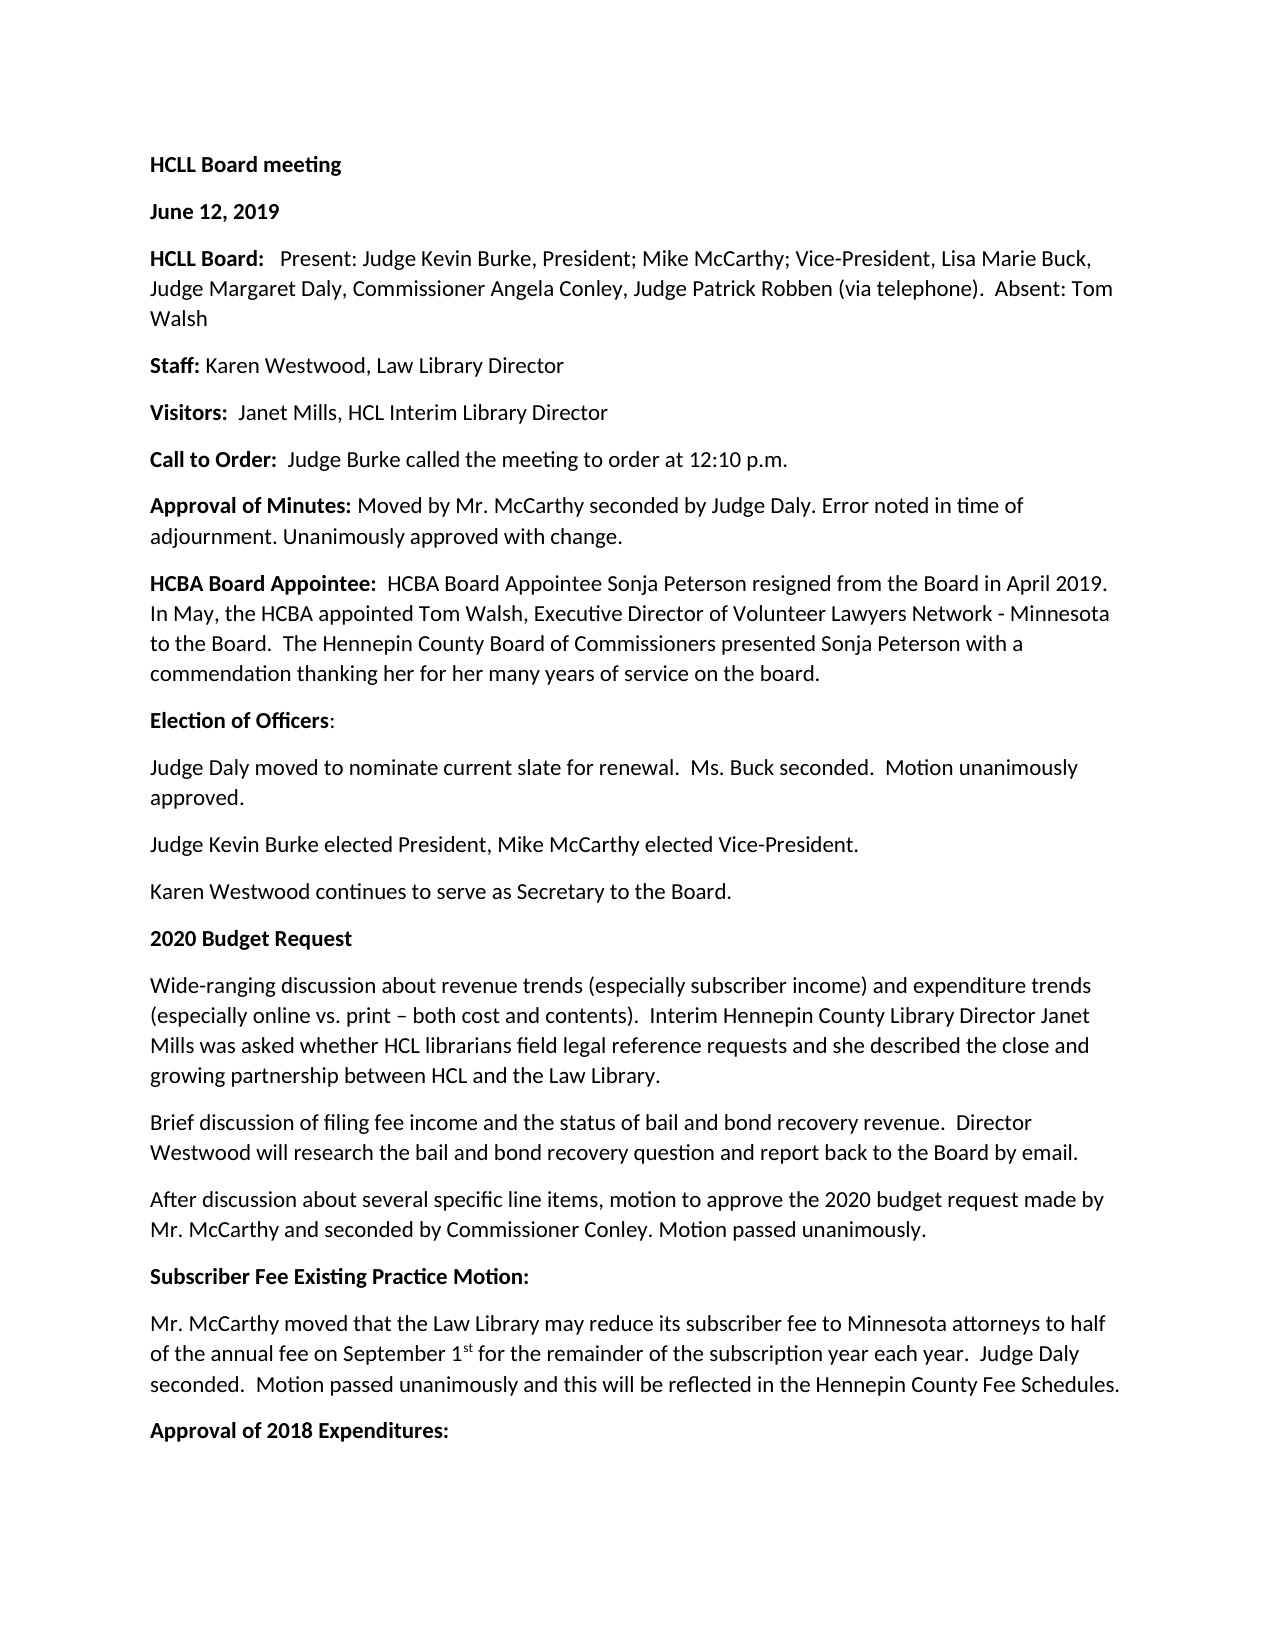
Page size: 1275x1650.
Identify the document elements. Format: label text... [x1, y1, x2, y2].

text After discussion about several specific line items, motion to approve the 2020 budget request made by Mr. McCarthy and seconded by Commissioner Conley. Motion passed unanimously. [150, 1185, 1125, 1244]
text HCLL Board meeting [150, 150, 1125, 178]
text Karen Westwood continues to serve as Secretary to the Board. [150, 877, 1125, 905]
text Staff: Karen Westwood, Law Library Director [150, 351, 1125, 379]
text Subscriber Fee Existing Practice Motion: [150, 1262, 1125, 1291]
text Judge Kevin Burke elected President, Mike McCarthy elected Vice-President. [150, 830, 1125, 858]
text 2020 Budget Request [150, 924, 1125, 952]
text June 12, 2019 [150, 197, 1125, 225]
text Judge Daly moved to nominate current slate for renewal. Ms. Buck seconded. Motion unanimously approved. [150, 753, 1125, 811]
text HCBA Board Appointee: HCBA Board Appointee Sonja Peterson resigned from the Board in April 2019. In May, the HCBA appointed Tom Walsh, Executive Director of Volunteer Lawyers Network - Minnesota to the Board. The Hennepin County Board of Commissioners presented Sonja Peterson with a commendation thanking her for her many years of service on the board. [150, 569, 1125, 687]
text Wide-ranging discussion about revenue trends (especially subscriber income) and expenditure trends (especially online vs. print – both cost and contents). Interim Hennepin County Library Director Janet Mills was asked whether HCL librarians field legal reference requests and she described the close and growing partnership between HCL and the Law Library. [150, 971, 1125, 1089]
text Approval of Minutes: Moved by Mr. McCarthy seconded by Judge Daly. Error noted in time of adjournment. Unanimously approved with change. [150, 492, 1125, 550]
text HCLL Board: Present: Judge Kevin Burke, President; Mike McCarthy; Vice-President, Lisa Marie Buck, Judge Margaret Daly, Commissioner Angela Conley, Judge Patrick Robben (via telephone). Absent: Tom Walsh [150, 244, 1125, 332]
text Brief discussion of filing fee income and the status of bail and bond recovery revenue. Director Westwood will research the bail and bond recovery question and report back to the Board by email. [150, 1108, 1125, 1167]
text Election of Officers: [150, 706, 1125, 734]
text Call to Order: Judge Burke called the meeting to order at 12:10 p.m. [150, 445, 1125, 473]
text Approval of 2018 Expenditures: [150, 1417, 1125, 1445]
text Visitors: Janet Mills, HCL Interim Library Director [150, 398, 1125, 426]
text Mr. McCarthy moved that the Law Library may reduce its subscriber fee to Minnesota attorneys to half of the annual fee on September 1st for the remainder of the subscription year each year. Judge Daly seconded. Motion passed unanimously and this will be reflected in the Hennepin County Fee Schedules. [150, 1309, 1125, 1398]
